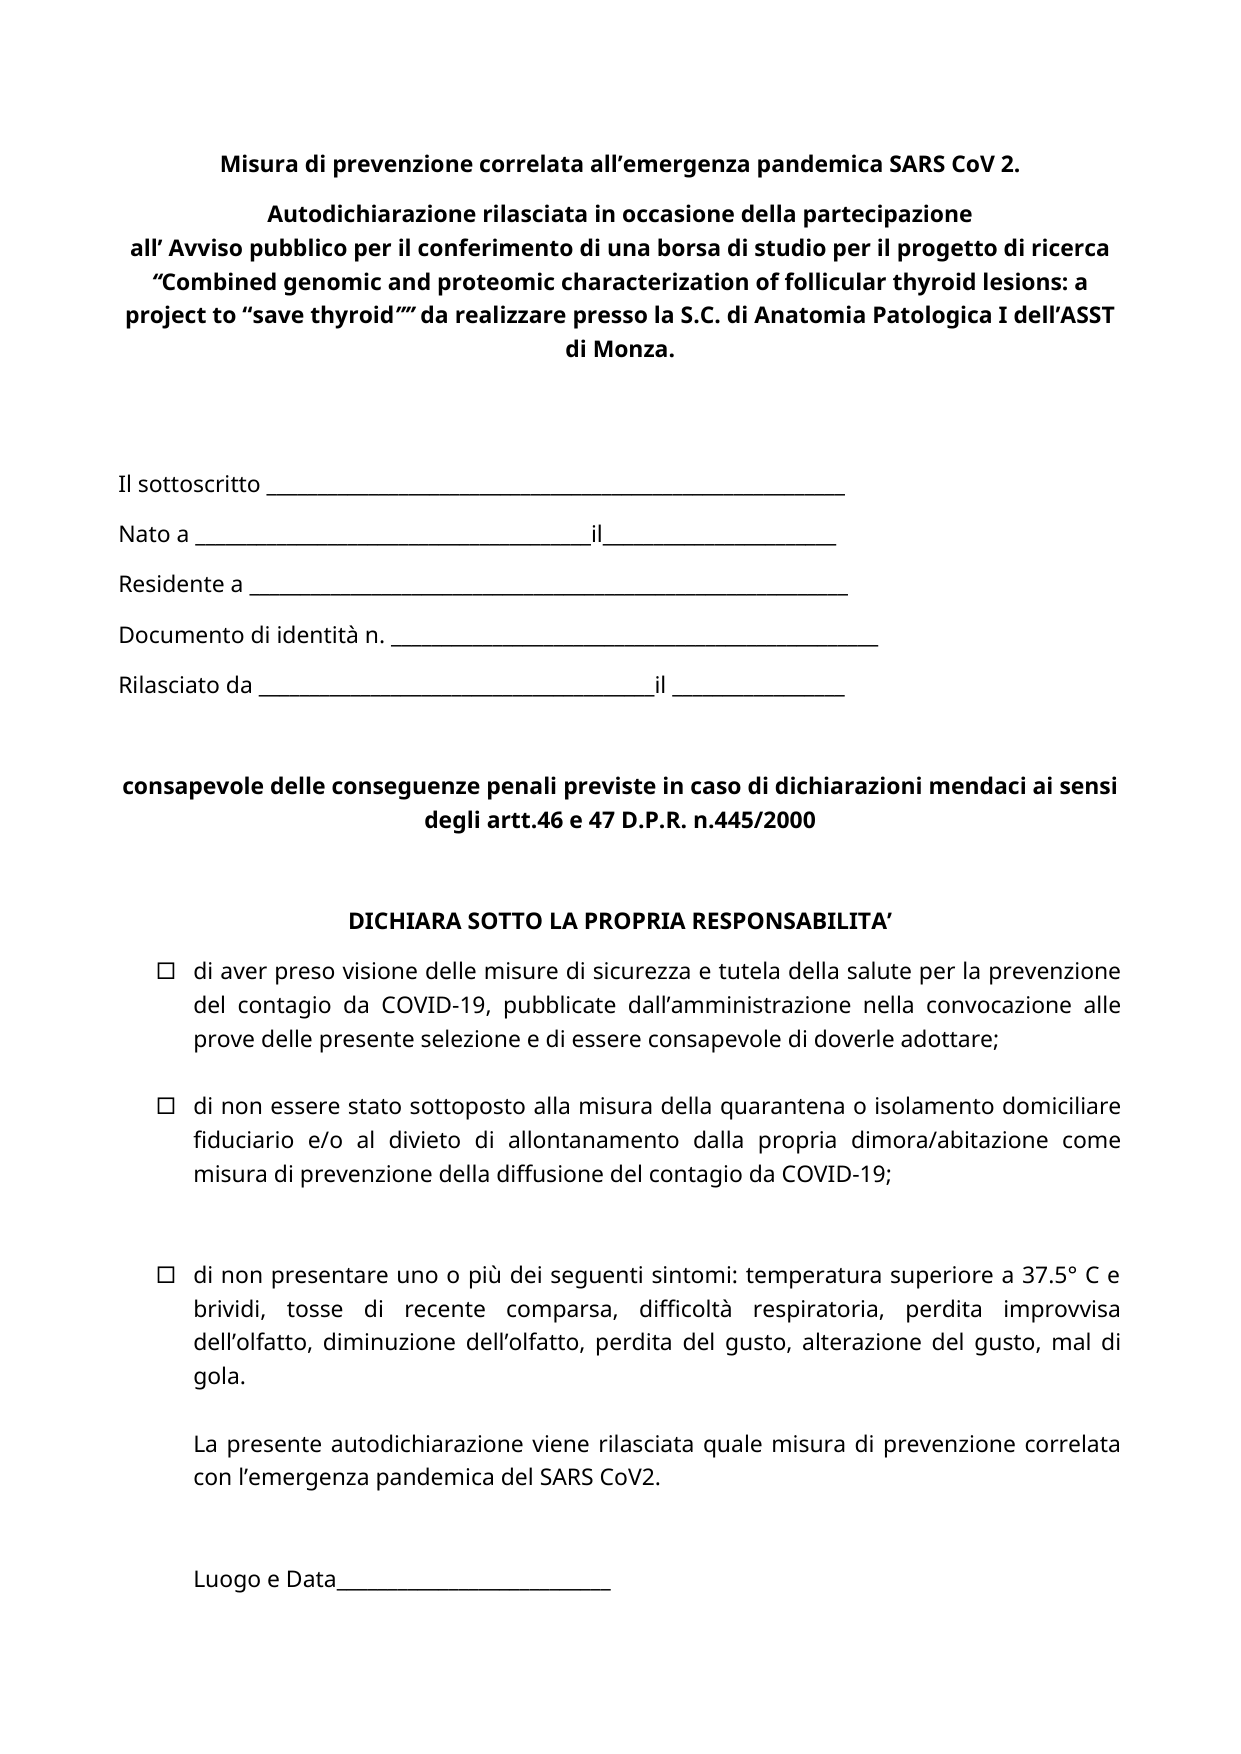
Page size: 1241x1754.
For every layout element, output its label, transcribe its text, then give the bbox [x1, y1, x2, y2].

text Nato a _______________________________________il_______________________ [118, 518, 1122, 549]
text Residente a ___________________________________________________________ [118, 568, 1122, 600]
text DICHIARA SOTTO LA PROPRIA RESPONSABILITA’ [118, 905, 1122, 936]
list di non essere stato sottoposto alla misura della quarantena o isolamento domiciliare fiduciario e/o al divieto di allontanamento dalla propria dimora/abitazione come misura di prevenzione della diffusione del contagio da COVID-19; [156, 1090, 1122, 1189]
text Misura di prevenzione correlata all’emergenza pandemica SARS CoV 2. [118, 148, 1122, 179]
text Autodichiarazione rilasciata in occasione della partecipazione [118, 198, 1122, 229]
list Luogo e Data___________________________ [193, 1563, 1122, 1594]
text consapevole delle conseguenze penali previste in caso di dichiarazioni mendaci ai sensi degli artt.46 e 47 D.P.R. n.445/2000 [118, 770, 1122, 835]
text Il sottoscritto _________________________________________________________ [118, 468, 1122, 499]
list di aver preso visione delle misure di sicurezza e tutela della salute per la prevenzione del contagio da COVID-19, pubblicate dall’amministrazione nella convocazione alle prove delle presente selezione e di essere consapevole di doverle adottare; [156, 955, 1122, 1054]
list di non presentare uno o più dei seguenti sintomi: temperatura superiore a 37.5° C e brividi, tosse di recente comparsa, difficoltà respiratoria, perdita improvvisa dell’olfatto, diminuzione dell’olfatto, perdita del gusto, alterazione del gusto, mal di gola. [156, 1259, 1122, 1391]
list La presente autodichiarazione viene rilasciata quale misura di prevenzione correlata con l’emergenza pandemica del SARS CoV2. [193, 1428, 1122, 1493]
text Rilasciato da _______________________________________il _________________ [118, 669, 1122, 701]
text Documento di identità n. ________________________________________________ [118, 619, 1122, 650]
text all’ Avviso pubblico per il conferimento di una borsa di studio per il progetto di ricerca “Combined genomic and proteomic characterization of follicular thyroid lesions: a project to “save thyroid”” da realizzare presso la S.C. di Anatomia Patologica I dell’ASST di Monza. [118, 232, 1122, 364]
